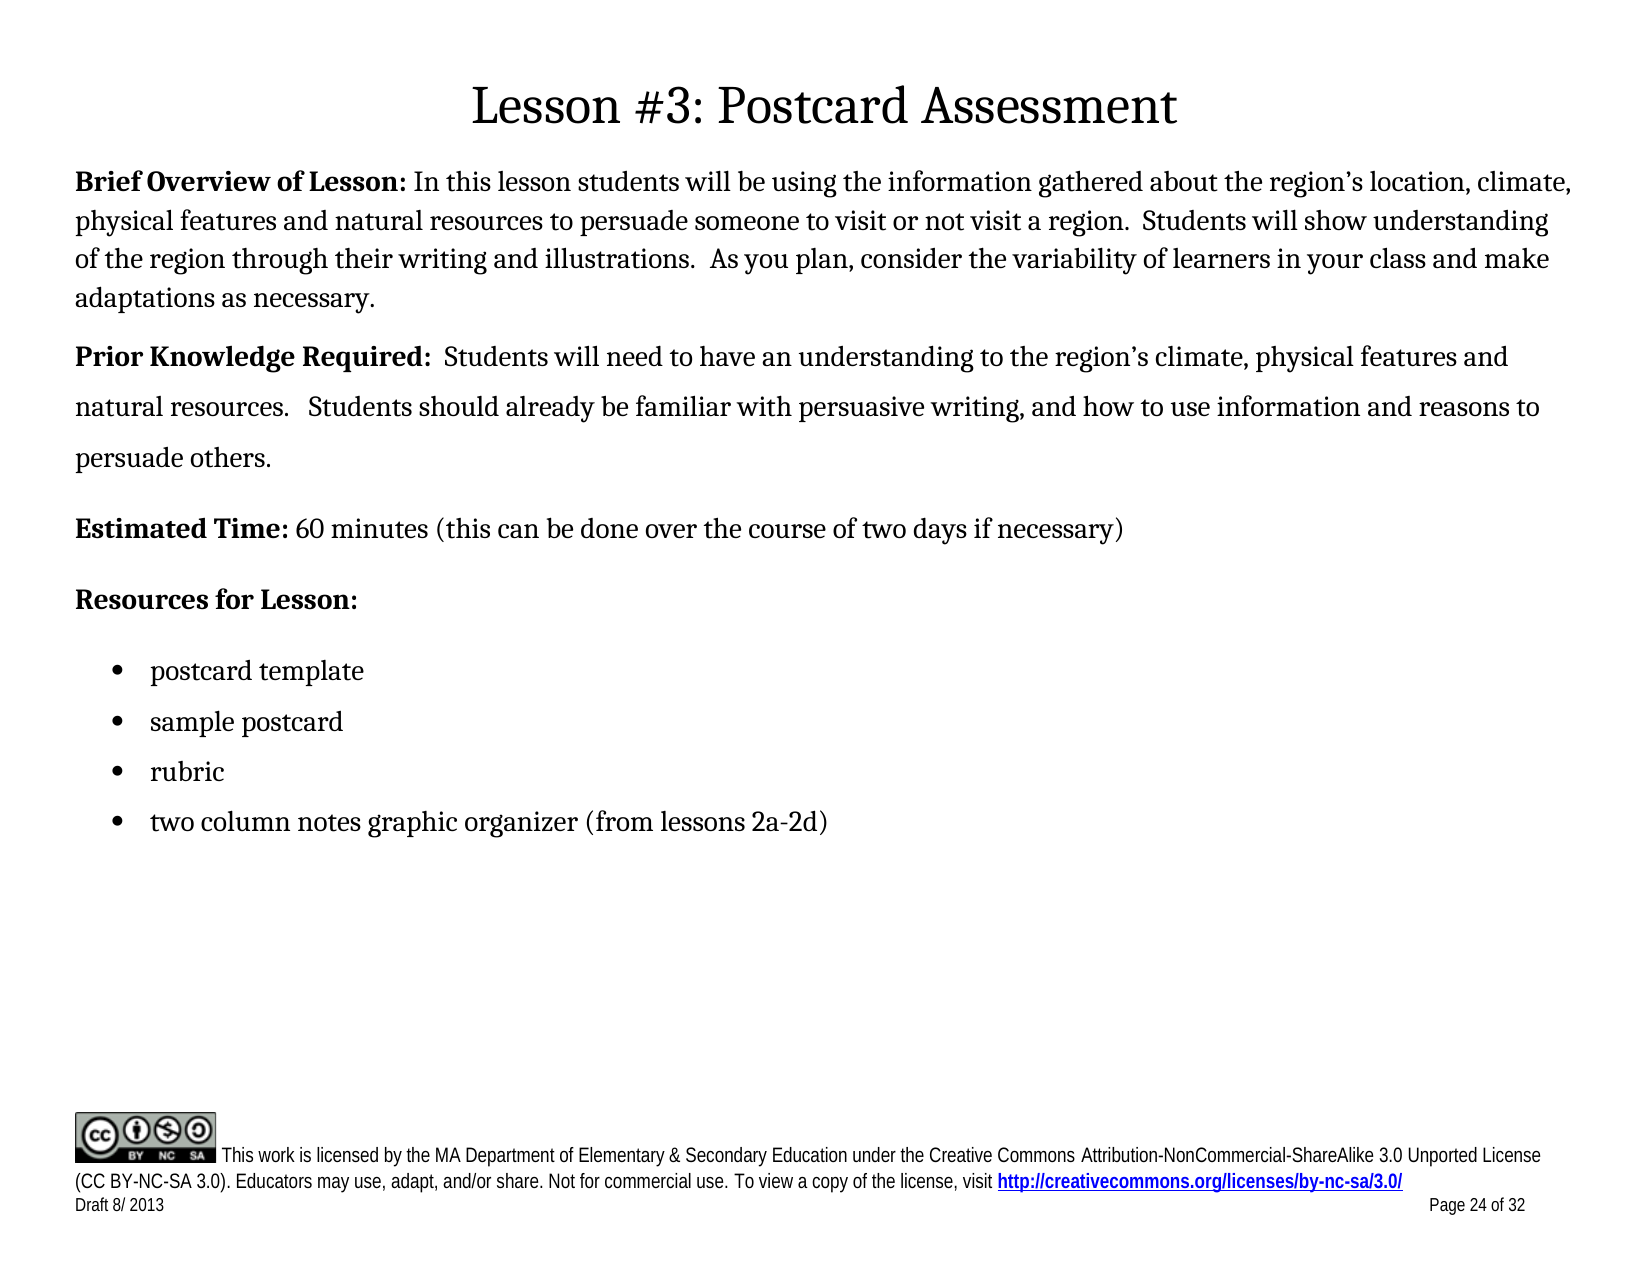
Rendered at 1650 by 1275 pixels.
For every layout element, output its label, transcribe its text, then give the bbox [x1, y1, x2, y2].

text Resources for Lesson: [75, 583, 1575, 617]
list postcard template [112, 654, 1575, 688]
list sample postcard [112, 705, 1575, 738]
picture [75, 1112, 217, 1163]
text Prior Knowledge Required: Students will need to have an understanding to the region’s climate, physical features and natural resources. Students should already be familiar with persuasive writing, and how to use information and reasons to persuade others. [75, 340, 1575, 474]
text Estimated Time: 60 minutes (this can be done over the course of two days if necessary) [75, 512, 1575, 546]
text Brief Overview of Lesson: In this lesson students will be using the information gathered about the region’s location, climate, physical features and natural resources to persuade someone to visit or not visit a region. Students will show understanding of the region through their writing and illustrations. As you plan, consider the variability of learners in your class and make adaptations as necessary. [75, 165, 1575, 314]
list two column notes graphic organizer (from lessons 2a-2d) [112, 805, 1575, 839]
text Lesson #3: Postcard Assessment [75, 75, 1575, 137]
list rubric [112, 755, 1575, 788]
